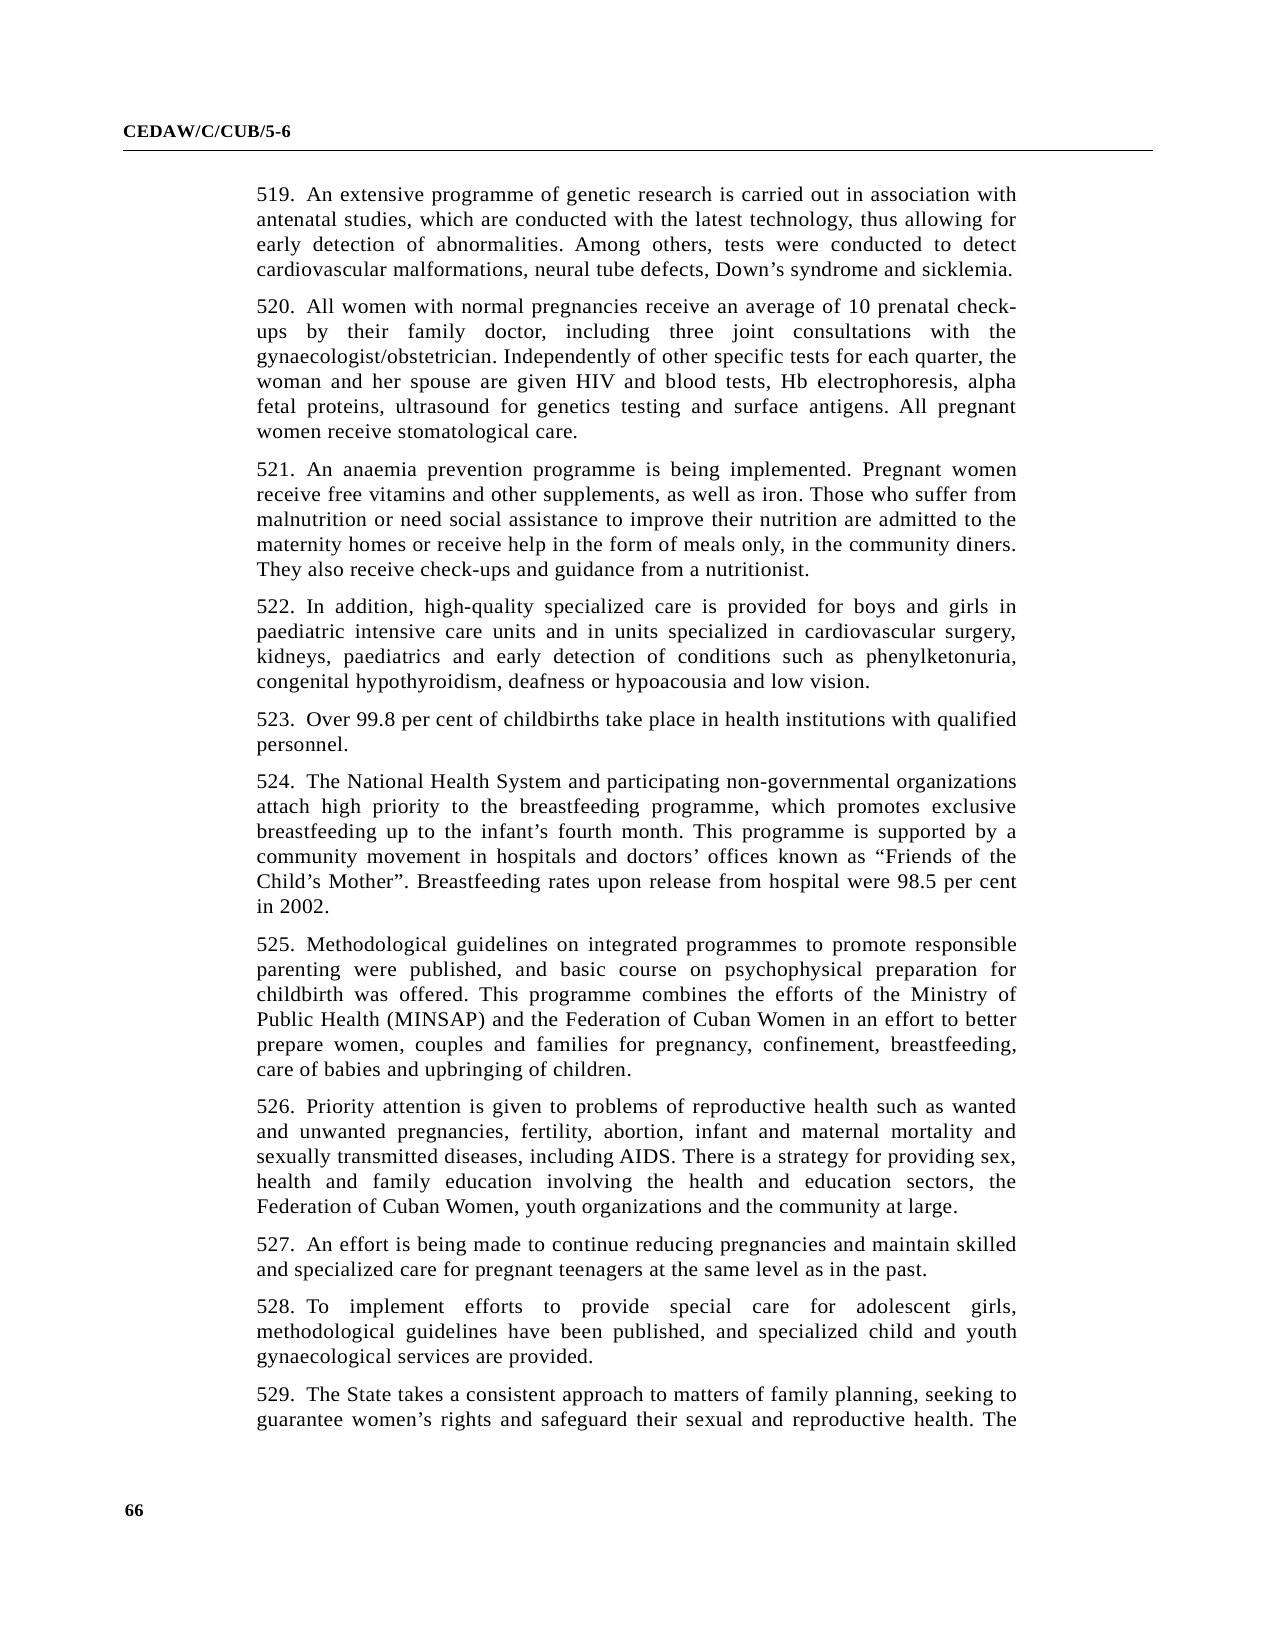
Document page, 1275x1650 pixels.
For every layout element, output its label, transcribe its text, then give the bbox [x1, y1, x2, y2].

text 523. Over 99.8 per cent of childbirths take place in health institutions with qualified personnel. [256, 706, 1018, 756]
text 519. An extensive programme of genetic research is carried out in association with antenatal studies, which are conducted with the latest technology, thus allowing for early detection of abnormalities. Among others, tests were conducted to detect cardiovascular malformations, neural tube defects, Down’s syndrome and sicklemia. [256, 181, 1018, 281]
text 521. An anaemia prevention programme is being implemented. Pregnant women receive free vitamins and other supplements, as well as iron. Those who suffer from malnutrition or need social assistance to improve their nutrition are admitted to the maternity homes or receive help in the form of meals only, in the community diners. They also receive check-ups and guidance from a nutritionist. [256, 456, 1018, 581]
text 520. All women with normal pregnancies receive an average of 10 prenatal check-ups by their family doctor, including three joint consultations with the gynaecologist/obstetrician. Independently of other specific tests for each quarter, the woman and her spouse are given HIV and blood tests, Hb electrophoresis, alpha fetal proteins, ultrasound for genetics testing and surface antigens. All pregnant women receive stomatological care. [256, 294, 1018, 444]
text 528. To implement efforts to provide special care for adolescent girls, methodological guidelines have been published, and specialized child and youth gynaecological services are provided. [256, 1294, 1018, 1369]
text 527. An effort is being made to continue reducing pregnancies and maintain skilled and specialized care for pregnant teenagers at the same level as in the past. [256, 1231, 1018, 1281]
text 526. Priority attention is given to problems of reproductive health such as wanted and unwanted pregnancies, fertility, abortion, infant and maternal mortality and sexually transmitted diseases, including AIDS. There is a strategy for providing sex, health and family education involving the health and education sectors, the Federation of Cuban Women, youth organizations and the community at large. [256, 1094, 1018, 1219]
text 524. The National Health System and participating non-governmental organizations attach high priority to the breastfeeding programme, which promotes exclusive breastfeeding up to the infant’s fourth month. This programme is supported by a community movement in hospitals and doctors’ offices known as “Friends of the Child’s Mother”. Breastfeeding rates upon release from hospital were 98.5 per cent in 2002. [256, 769, 1018, 919]
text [256, 1381, 1018, 1431]
text 522. In addition, high-quality specialized care is provided for boys and girls in paediatric intensive care units and in units specialized in cardiovascular surgery, kidneys, paediatrics and early detection of conditions such as phenylketonuria, congenital hypothyroidism, deafness or hypoacousia and low vision. [256, 594, 1018, 694]
text 525. Methodological guidelines on integrated programmes to promote responsible parenting were published, and basic course on psychophysical preparation for childbirth was offered. This programme combines the efforts of the Ministry of Public Health (MINSAP) and the Federation of Cuban Women in an effort to better prepare women, couples and families for pregnancy, confinement, breastfeeding, care of babies and upbringing of children. [256, 931, 1018, 1081]
